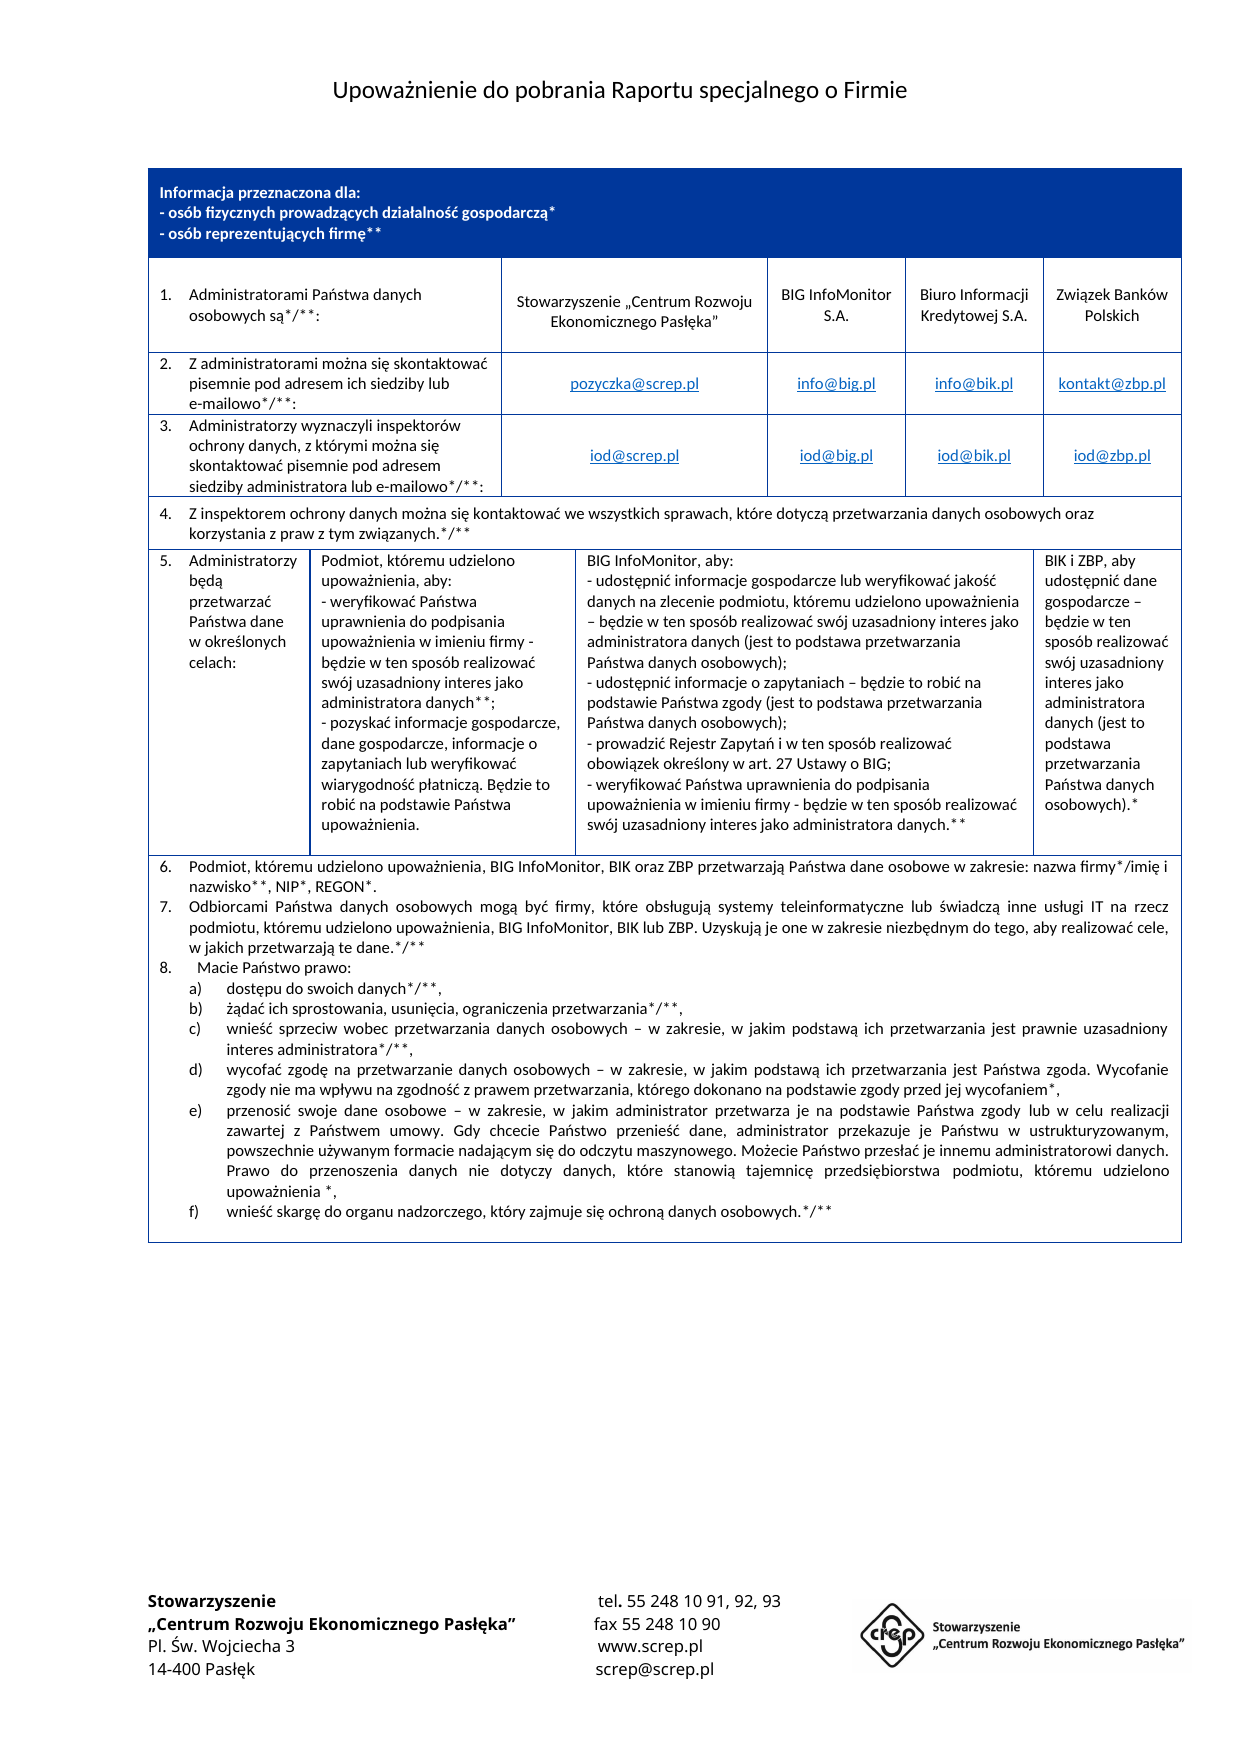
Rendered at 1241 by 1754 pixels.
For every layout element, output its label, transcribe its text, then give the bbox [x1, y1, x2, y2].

table_cell Z inspektorem ochrony danych można się kontaktować we wszystkich sprawach, które dotyczą przetwarzania danych osobowych oraz korzystania z praw z tym związanych.*/** [149, 497, 1181, 549]
table_cell iod@big.pl [768, 415, 905, 496]
table_cell iod@bik.pl [906, 415, 1043, 496]
table_cell Z administratorami można się skontaktować pisemnie pod adresem ich siedziby lub e-mailowo*/**: [149, 353, 501, 414]
table_cell iod@zbp.pl [1044, 415, 1181, 496]
table_cell iod@screp.pl [502, 415, 767, 496]
table_cell Administratorzy będą przetwarzać Państwa dane w określonych celach: [149, 550, 309, 855]
table_cell info@bik.pl [906, 353, 1043, 414]
table_cell Administratorami Państwa danych osobowych są*/**: [149, 258, 501, 352]
table_cell kontakt@zbp.pl [1044, 353, 1181, 414]
table_cell BIG InfoMonitor S.A. [768, 258, 905, 352]
table_cell BIK i ZBP, aby udostępnić dane gospodarcze – będzie w ten sposób realizować swój uzasadniony interes jako administratora danych (jest to podstawa przetwarzania Państwa danych osobowych).* [1034, 550, 1181, 855]
table_cell Podmiot, któremu udzielono upoważnienia, aby: - weryfikować Państwa uprawnienia do podpisania upoważnienia w imieniu firmy - będzie w ten sposób realizować swój uzasadniony interes jako administratora danych**; - pozyskać informacje gospodarcze, dane gospodarcze, informacje o zapytaniach lub weryfikować wiarygodność płatniczą. Będzie to robić na podstawie Państwa upoważnienia. [311, 550, 575, 855]
picture [851, 1599, 1193, 1673]
table_cell Administratorzy wyznaczyli inspektorów ochrony danych, z którymi można się skontaktować pisemnie pod adresem siedziby administratora lub e-mailowo*/**: [149, 415, 501, 496]
table_cell BIG InfoMonitor, aby: - udostępnić informacje gospodarcze lub weryfikować jakość danych na zlecenie podmiotu, któremu udzielono upoważnienia – będzie w ten sposób realizować swój uzasadniony interes jako administratora danych (jest to podstawa przetwarzania Państwa danych osobowych); - udostępnić informacje o zapytaniach – będzie to robić na podstawie Państwa zgody (jest to podstawa przetwarzania Państwa danych osobowych); - prowadzić Rejestr Zapytań i w ten sposób realizować obowiązek określony w art. 27 Ustawy o BIG; - weryfikować Państwa uprawnienia do podpisania upoważnienia w imieniu firmy - będzie w ten sposób realizować swój uzasadniony interes jako administratora danych.** [576, 550, 1033, 855]
table_cell Związek Banków Polskich [1044, 258, 1181, 352]
table_cell Podmiot, któremu udzielono upoważnienia, BIG InfoMonitor, BIK oraz ZBP przetwarzają Państwa dane osobowe w zakresie: nazwa firmy*/imię i nazwisko**, NIP*, REGON*. Odbiorcami Państwa danych osobowych mogą być firmy, które obsługują systemy teleinformatyczne lub świadczą inne usługi IT na rzecz podmiotu, któremu udzielono upoważnienia, BIG InfoMonitor, BIK lub ZBP. Uzyskują je one w zakresie niezbędnym do tego, aby realizować cele, w jakich przetwarzają te dane.*/** Macie Państwo prawo: dostępu do swoich danych*/**, żądać ich sprostowania, usunięcia, ograniczenia przetwarzania*/**, wnieść sprzeciw wobec przetwarzania danych osobowych – w zakresie, w jakim podstawą ich przetwarzania jest prawnie uzasadniony interes administratora*/**, wycofać zgodę na przetwarzanie danych osobowych – w zakresie, w jakim podstawą ich przetwarzania jest Państwa zgoda. Wycofanie zgody nie ma wpływu na zgodność z prawem przetwarzania, którego dokonano na podstawie zgody przed jej wycofaniem*, przenosić swoje dane osobowe – w zakresie, w jakim administrator przetwarza je na podstawie Państwa zgody lub w celu realizacji zawartej z Państwem umowy. Gdy chcecie Państwo przenieść dane, administrator przekazuje je Państwu w ustrukturyzowanym, powszechnie używanym formacie nadającym się do odczytu maszynowego. Możecie Państwo przesłać je innemu administratorowi danych. Prawo do przenoszenia danych nie dotyczy danych, które stanowią tajemnicę przedsiębiorstwa podmiotu, któremu udzielono upoważnienia *, wnieść skargę do organu nadzorczego, który zajmuje się ochroną danych osobowych.*/** [149, 856, 1181, 1242]
table_header Informacja przeznaczona dla: - osób fizycznych prowadzących działalność gospodarczą* - osób reprezentujących firmę** [149, 169, 1181, 257]
table_cell pozyczka@screp.pl [502, 353, 767, 414]
table_cell info@big.pl [768, 353, 905, 414]
table_cell Biuro Informacji Kredytowej S.A. [906, 258, 1043, 352]
table_cell Stowarzyszenie „Centrum Rozwoju Ekonomicznego Pasłęka” [502, 258, 767, 352]
